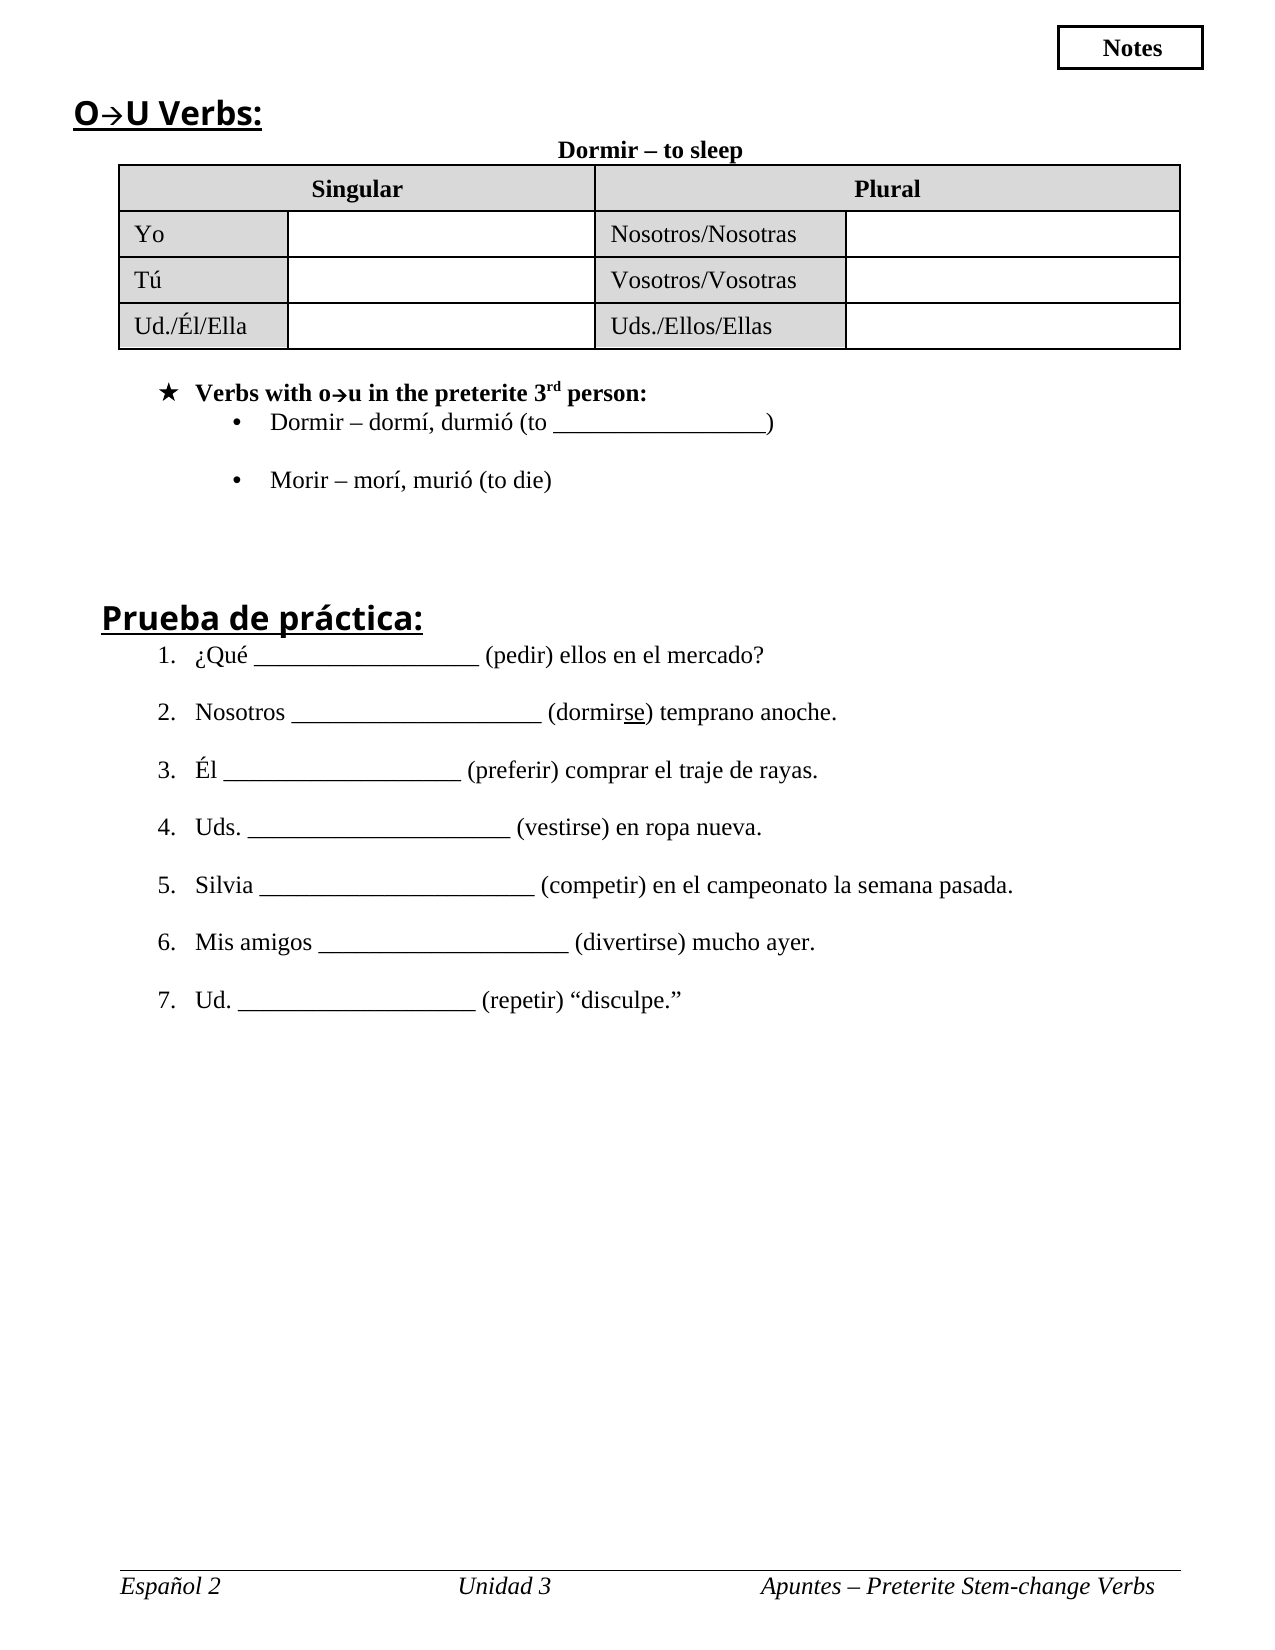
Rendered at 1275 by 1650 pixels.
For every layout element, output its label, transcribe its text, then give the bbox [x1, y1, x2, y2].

table_cell [847, 212, 1179, 256]
list Él ___________________ (preferir) comprar el traje de rayas. [157, 755, 1181, 783]
table_cell Vosotros/Vosotras [596, 258, 845, 302]
table_cell Yo [120, 212, 287, 256]
table_header Plural [596, 166, 1179, 210]
table_cell [847, 304, 1179, 347]
list Nosotros ____________________ (dormirse) temprano anoche. [157, 697, 1181, 726]
table_cell Ud./Él/Ella [120, 304, 287, 347]
text OU Verbs: [73, 90, 1181, 135]
table_cell [289, 304, 594, 347]
table_cell Tú [120, 258, 287, 302]
text Dormir – to sleep [120, 135, 1181, 164]
list Dormir – dormí, durmió (to _________________) [232, 407, 1181, 436]
list Morir – morí, murió (to die) [232, 465, 1181, 494]
table_cell Nosotros/Nosotras [596, 212, 845, 256]
list Uds. _____________________ (vestirse) en ropa nueva. [157, 812, 1181, 841]
table_cell [289, 212, 594, 256]
text Prueba de práctica: [101, 594, 1181, 640]
list Mis amigos ____________________ (divertirse) mucho ayer. [157, 927, 1181, 956]
table_cell [847, 258, 1179, 302]
list Verbs with ou in the preterite 3rd person: [157, 378, 1181, 407]
table_cell Uds./Ellos/Ellas [596, 304, 845, 347]
list Silvia ______________________ (competir) en el campeonato la semana pasada. [157, 870, 1181, 898]
list ¿Qué __________________ (pedir) ellos en el mercado? [157, 640, 1181, 668]
table_header Singular [120, 166, 594, 210]
table_cell [289, 258, 594, 302]
list Ud. ___________________ (repetir) “disculpe.” [157, 985, 1181, 1013]
